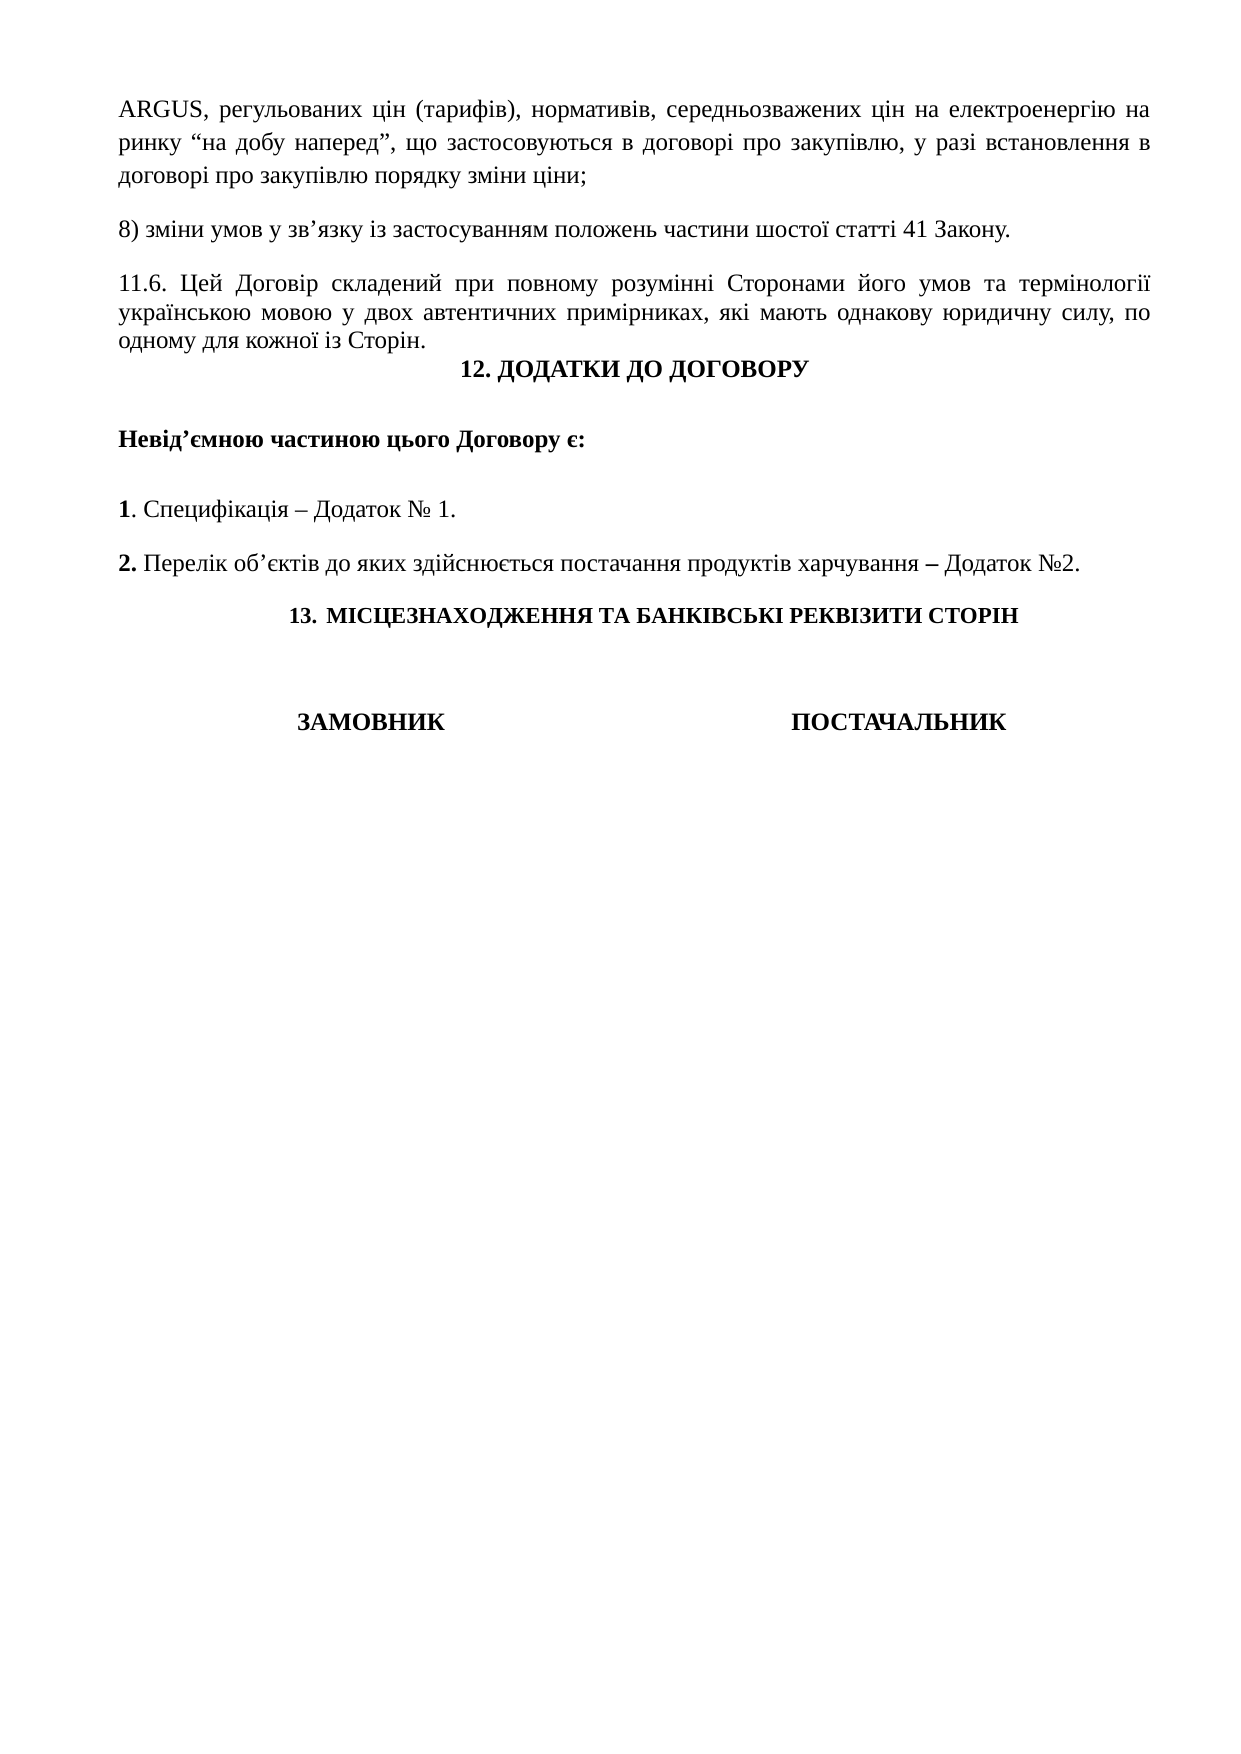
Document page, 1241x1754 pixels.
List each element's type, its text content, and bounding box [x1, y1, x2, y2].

table_header ЗАМОВНИК [107, 707, 635, 740]
text 12. ДОДАТКИ ДО ДОГОВОРУ [118, 354, 1152, 383]
text Невід’ємною частиною цього Договору є: [118, 424, 1152, 453]
text 1. Специфікація – Додаток № 1. [118, 494, 1152, 523]
table_header ПОСТАЧАЛЬНИК [635, 707, 1163, 740]
text 8) зміни умов у зв’язку із застосуванням положень частини шостої статті 41 Закону. [118, 214, 1152, 243]
text 2. Перелік об’єктів до яких здійснюється постачання продуктів харчування – Додаток №2. [118, 548, 1152, 577]
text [118, 94, 1152, 189]
text 11.6. Цей Договір складений при повному розумінні Сторонами його умов та термінології українською мовою у двох автентичних примірниках, які мають однакову юридичну силу, по одному для кожної із Сторін. [118, 268, 1152, 354]
list МІСЦЕЗНАХОДЖЕННЯ ТА БАНКІВСЬКІ РЕКВІЗИТИ СТОРІН [156, 602, 1152, 628]
